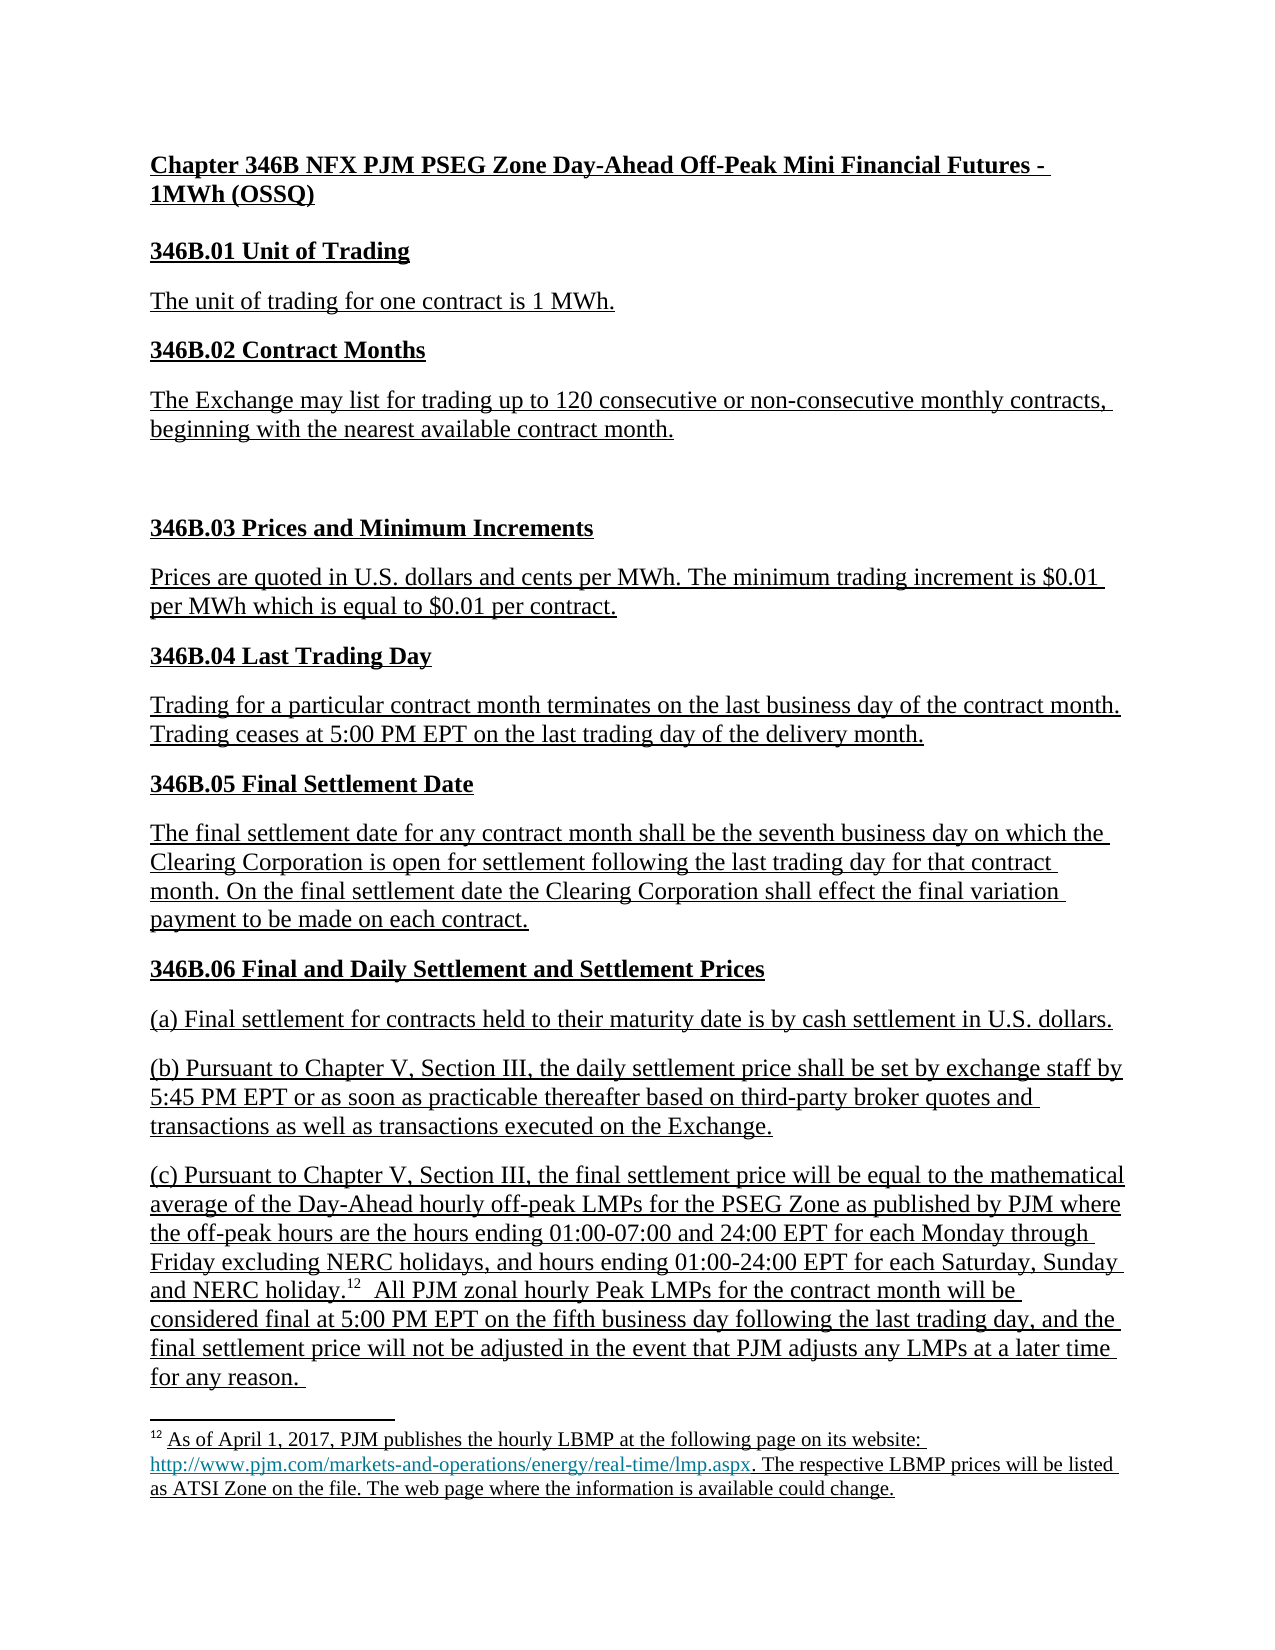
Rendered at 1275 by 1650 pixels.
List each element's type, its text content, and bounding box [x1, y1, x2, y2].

text 346B.02 Contract Months [150, 335, 1125, 364]
text The unit of trading for one contract is 1 MWh. [150, 286, 1125, 314]
text 346B.01 Unit of Trading [150, 236, 1125, 265]
text Prices are quoted in U.S. dollars and cents per MWh. The minimum trading increment is $0.01 per MWh which is equal to $0.01 per contract. [150, 562, 1125, 620]
text Chapter 346B NFX PJM PSEG Zone Day-Ahead Off-Peak Mini Financial Futures - 1MWh (OSSQ) [150, 150, 1125, 207]
text Trading for a particular contract month terminates on the last business day of the contract month. Trading ceases at 5:00 PM EPT on the last trading day of the delivery month. [150, 690, 1125, 748]
text The final settlement date for any contract month shall be the seventh business day on which the Clearing Corporation is open for settlement following the last trading day for that contract month. On the final settlement date the Clearing Corporation shall effect the final variation payment to be made on each contract. [150, 818, 1125, 933]
text 346B.03 Prices and Minimum Increments [150, 513, 1125, 542]
text 346B.06 Final and Daily Settlement and Settlement Prices [150, 954, 1125, 983]
text (c) Pursuant to Chapter V, Section III, the final settlement price will be equal to the mathematical average of the Day-Ahead hourly off-peak LMPs for the PSEG Zone as published by PJM where the off-peak hours are the hours ending 01:00-07:00 and 24:00 EPT for each Monday through Friday excluding NERC holidays, and hours ending 01:00-24:00 EPT for each Saturday, Sunday and NERC holiday. All PJM zonal hourly Peak LMPs for the contract month will be considered final at 5:00 PM EPT on the fifth business day following the last trading day, and the final settlement price will not be adjusted in the event that PJM adjusts any LMPs at a later time for any reason. [150, 1187, 1125, 1390]
text 346B.05 Final Settlement Date [150, 769, 1125, 797]
text The Exchange may list for trading up to 120 consecutive or non-consecutive monthly contracts, beginning with the nearest available contract month. [150, 385, 1125, 442]
text 346B.04 Last Trading Day [150, 641, 1125, 669]
text (a) Final settlement for contracts held to their maturity date is by cash settlement in U.S. dollars. [150, 1004, 1125, 1032]
text (b) Pursuant to Chapter V, Section III, the daily settlement price shall be set by exchange staff by 5:45 PM EPT or as soon as practicable thereafter based on third-party broker quotes and transactions as well as transactions executed on the Exchange. [150, 1053, 1125, 1139]
